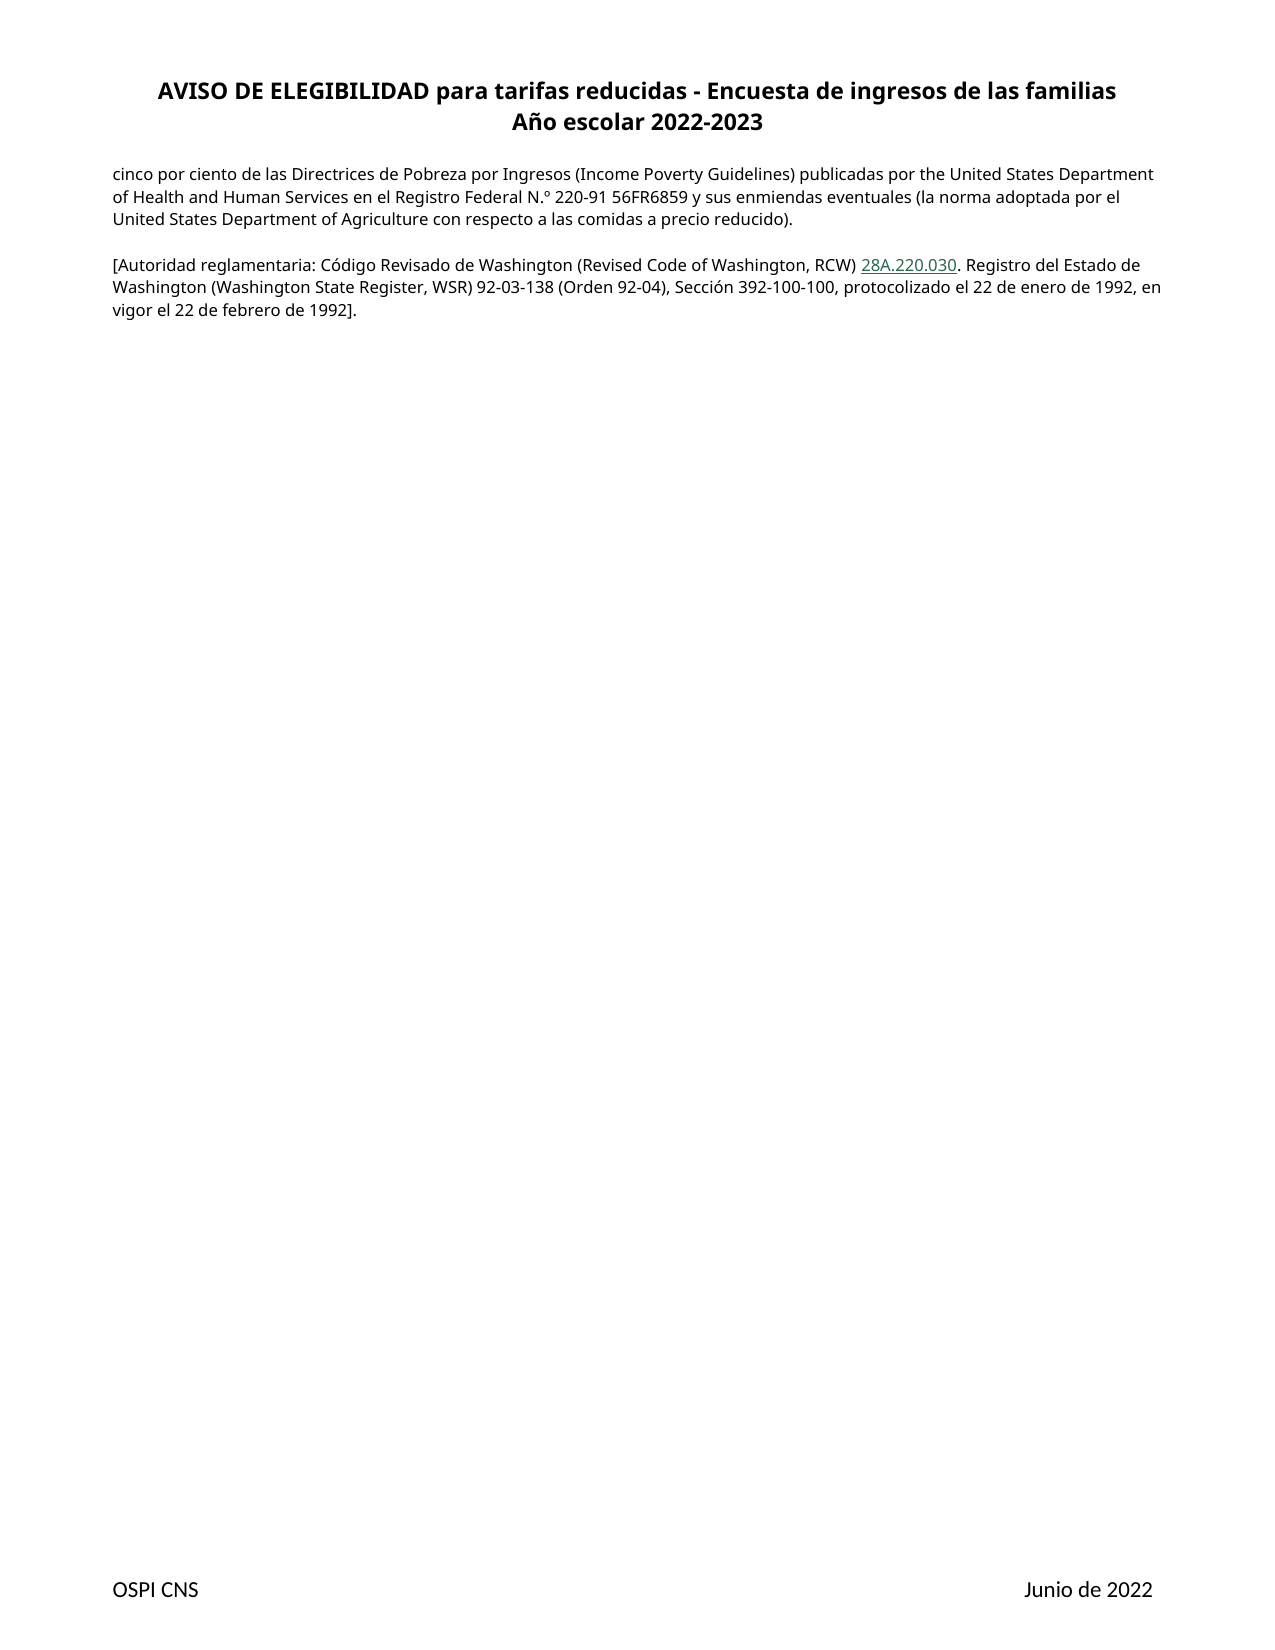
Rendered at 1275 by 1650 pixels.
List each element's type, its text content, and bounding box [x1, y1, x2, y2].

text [112, 162, 1162, 231]
text [Autoridad reglamentaria: Código Revisado de Washington (Revised Code of Washington, RCW) 28A.220.030. Registro del Estado de Washington (Washington State Register, WSR) 92-03-138 (Orden 92-04), Sección 392-100-100, protocolizado el 22 de enero de 1992, en vigor el 22 de febrero de 1992]. [112, 253, 1162, 321]
